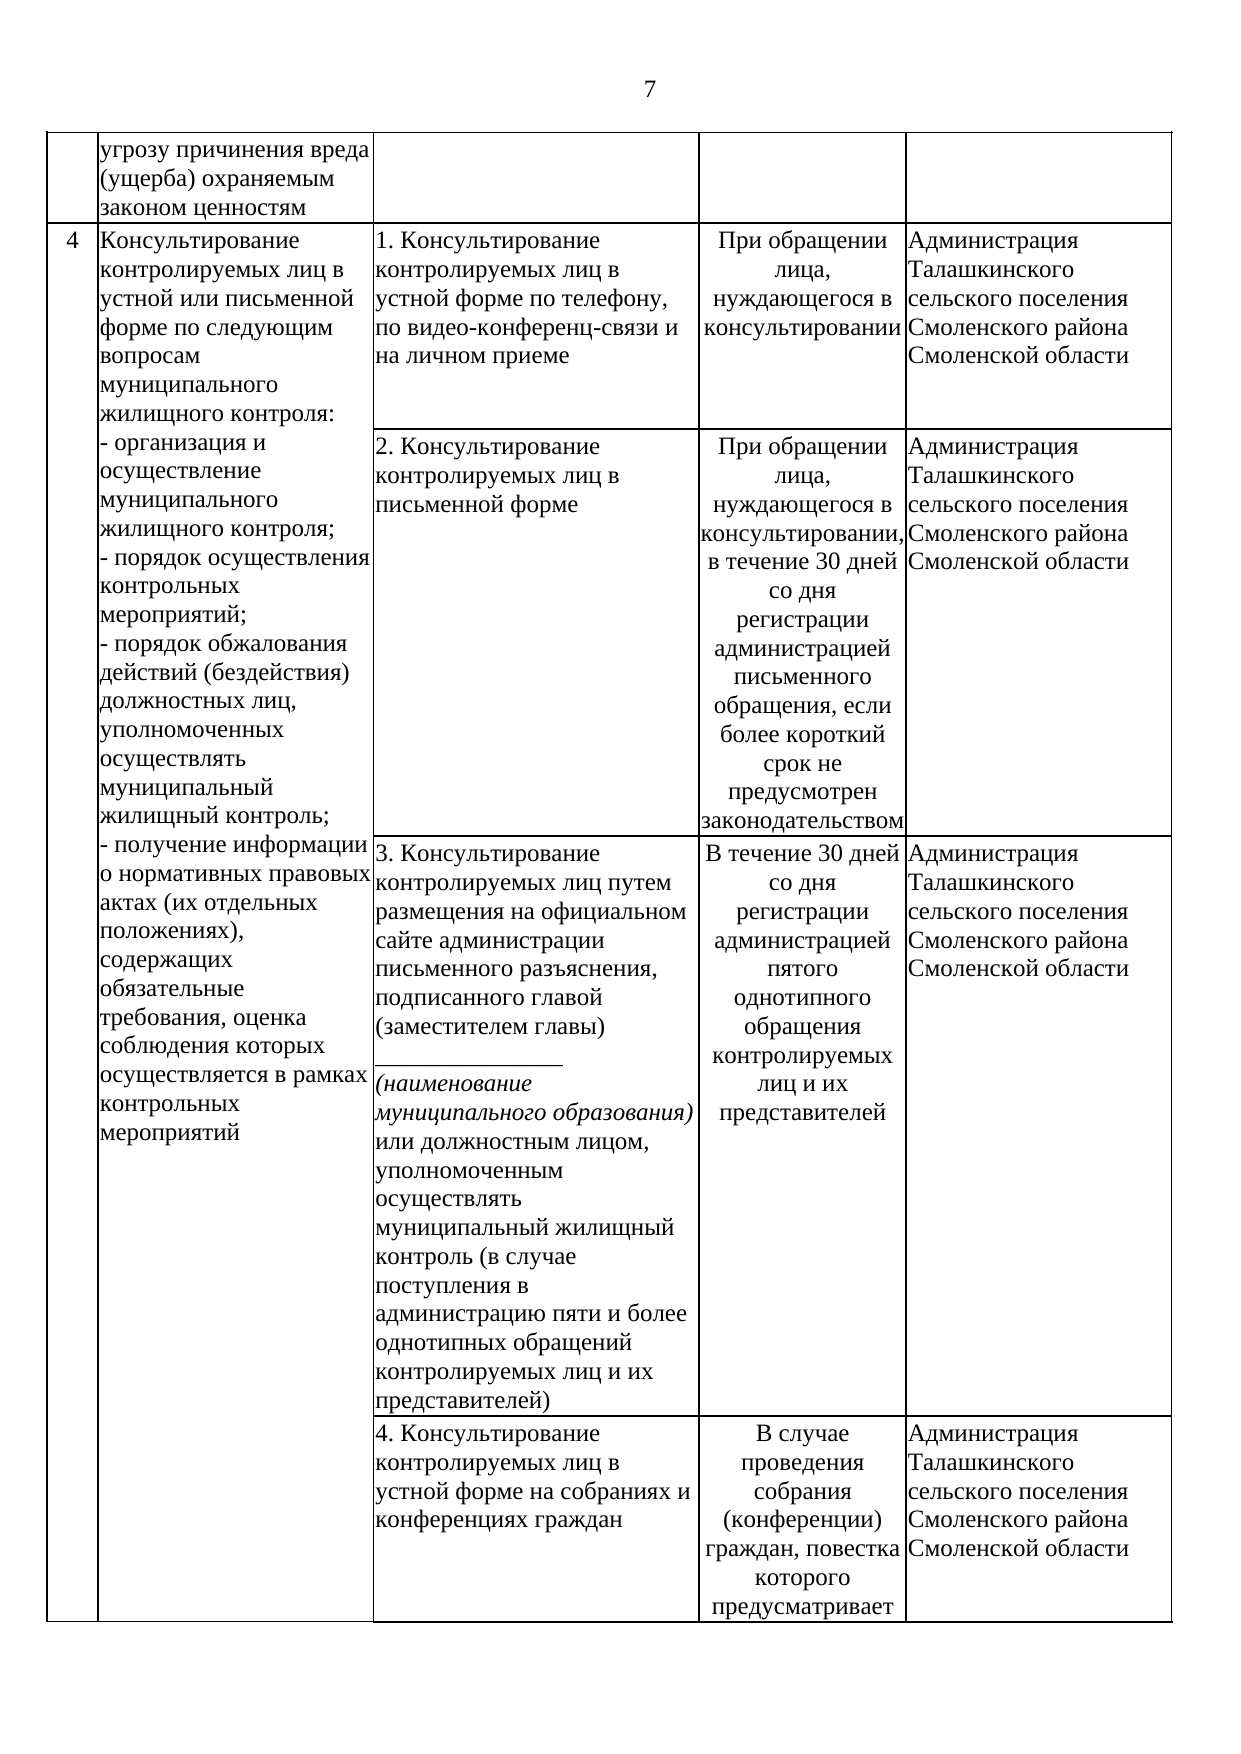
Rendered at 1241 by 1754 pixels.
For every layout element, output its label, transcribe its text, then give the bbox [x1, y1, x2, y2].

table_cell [907, 133, 1171, 222]
table_cell 3 [48, 133, 97, 222]
table_cell Консультирование контролируемых лиц в устной или письменной форме по следующим вопросам муниципального жилищного контроля: - организация и осуществление муниципального жилищного контроля; - порядок осуществления контрольных мероприятий; - порядок обжалования действий (бездействия) должностных лиц, уполномоченных осуществлять муниципальный жилищный контроль; - получение информации о нормативных правовых актах (их отдельных положениях), содержащих обязательные требования, оценка соблюдения которых осуществляется в рамках контрольных мероприятий [99, 224, 373, 1415]
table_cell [700, 133, 905, 222]
table_cell При обращении лица, нуждающегося в консультировании [700, 224, 905, 428]
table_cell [907, 1417, 1171, 1621]
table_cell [374, 133, 698, 222]
table_cell 2. Консультирование контролируемых лиц в письменной форме [374, 430, 698, 835]
table_cell Администрация Талашкинского сельского поселения Смоленского района Смоленской области [907, 837, 1171, 1415]
table_cell [48, 1415, 97, 1621]
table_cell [700, 1417, 905, 1621]
table_cell Администрация Талашкинского сельского поселения Смоленского района Смоленской области [907, 430, 1171, 835]
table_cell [374, 1417, 698, 1621]
table_cell 4 [48, 224, 97, 1415]
table_cell Администрация Талашкинского сельского поселения Смоленского района Смоленской области [907, 224, 1171, 428]
table_cell При обращении лица, нуждающегося в консультировании, в течение 30 дней со дня регистрации администрацией письменного обращения, если более короткий срок не предусмотрен законодательством [700, 430, 905, 835]
table_cell В течение 30 дней со дня регистрации администрацией пятого однотипного обращения контролируемых лиц и их представителей [700, 837, 905, 1415]
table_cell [99, 133, 373, 222]
table_cell [99, 1415, 373, 1621]
